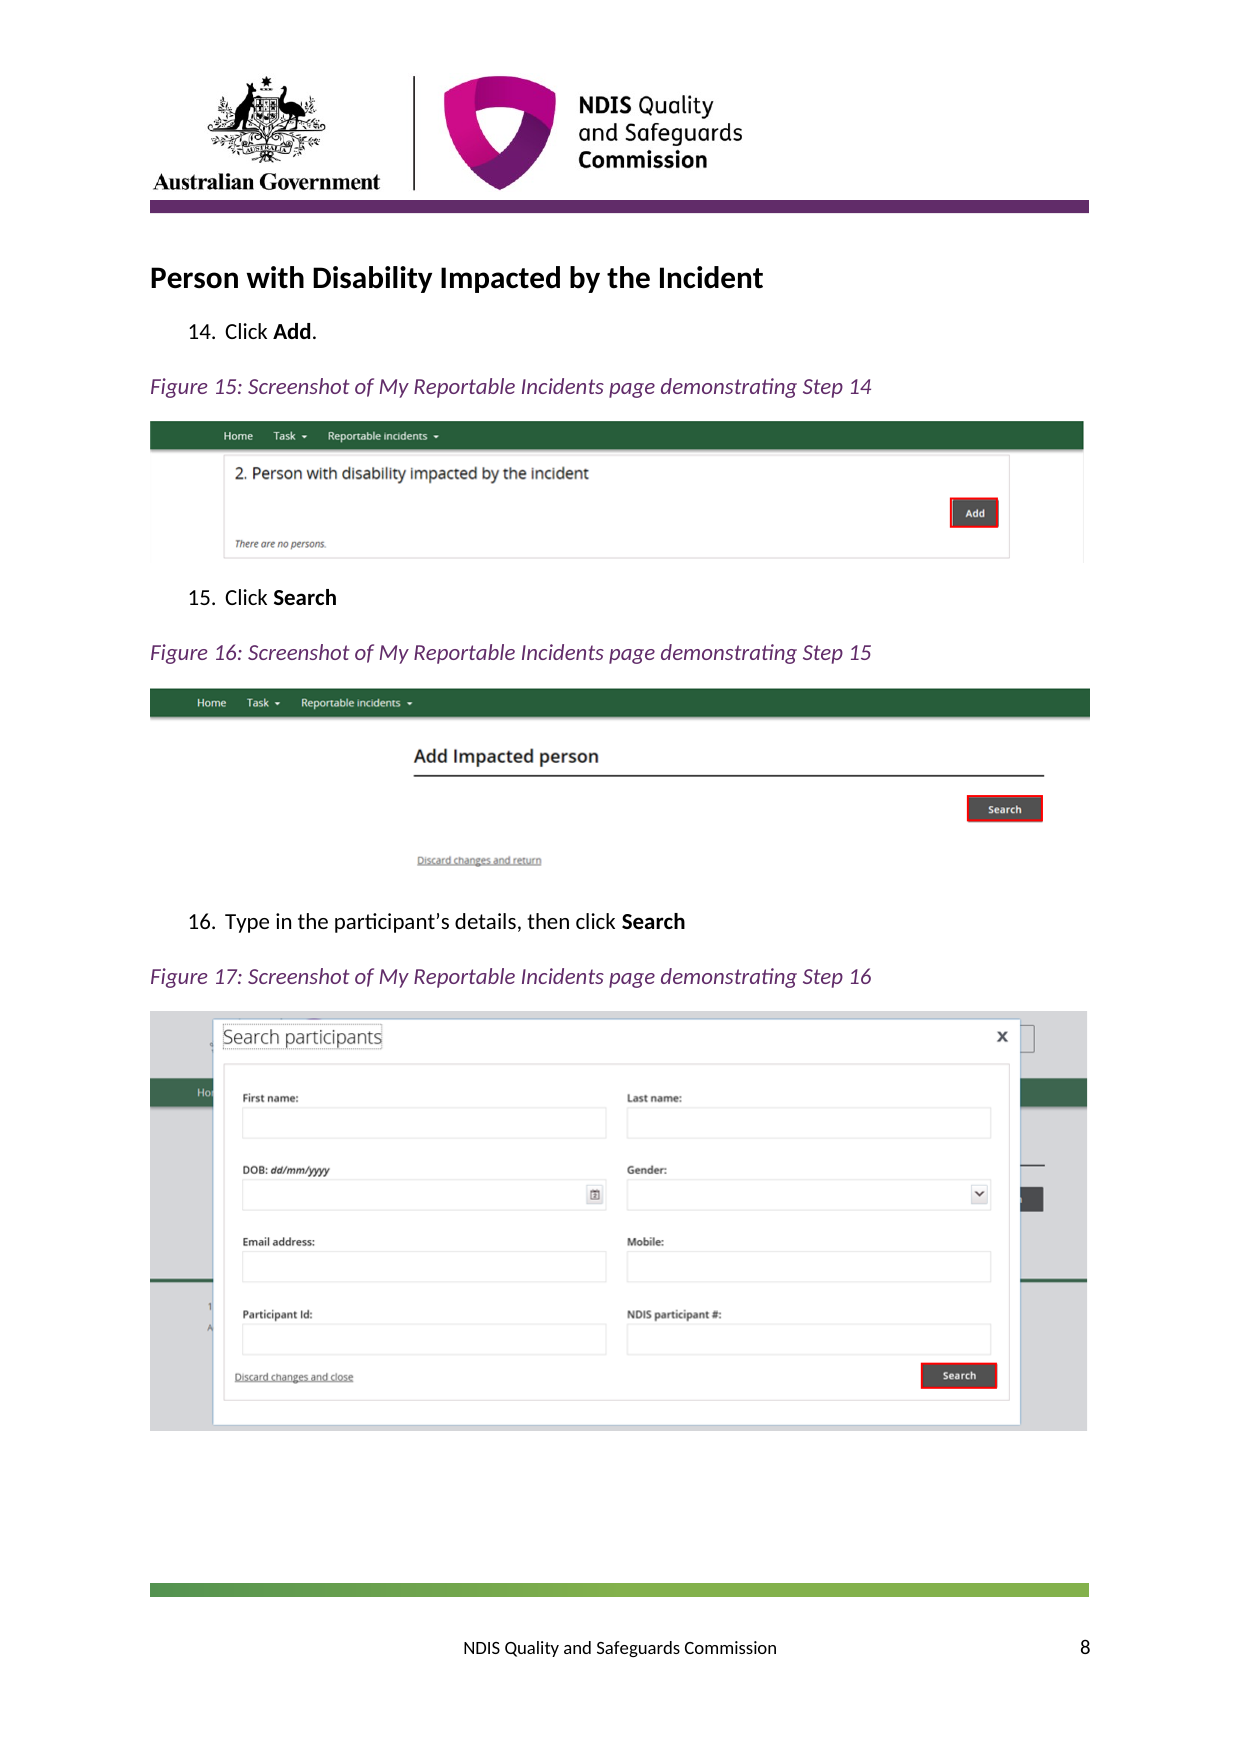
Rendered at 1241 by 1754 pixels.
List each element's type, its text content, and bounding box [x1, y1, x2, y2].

text Figure 17: Screenshot of My Reportable Incidents page demonstrating Step 16 [150, 962, 1090, 990]
picture [150, 687, 1090, 887]
text Figure 16: Screenshot of My Reportable Incidents page demonstrating Step 15 [150, 638, 1090, 666]
list Type in the participant’s details, then click Search [187, 907, 1090, 935]
subtitle Person with Disability Impacted by the Incident [150, 258, 1090, 296]
picture [150, 421, 1084, 563]
picture [150, 1011, 1088, 1431]
list Click Search [187, 583, 1090, 611]
picture [150, 73, 744, 192]
text Figure 15: Screenshot of My Reportable Incidents page demonstrating Step 14 [150, 372, 1090, 400]
list Click Add. [187, 317, 1090, 345]
